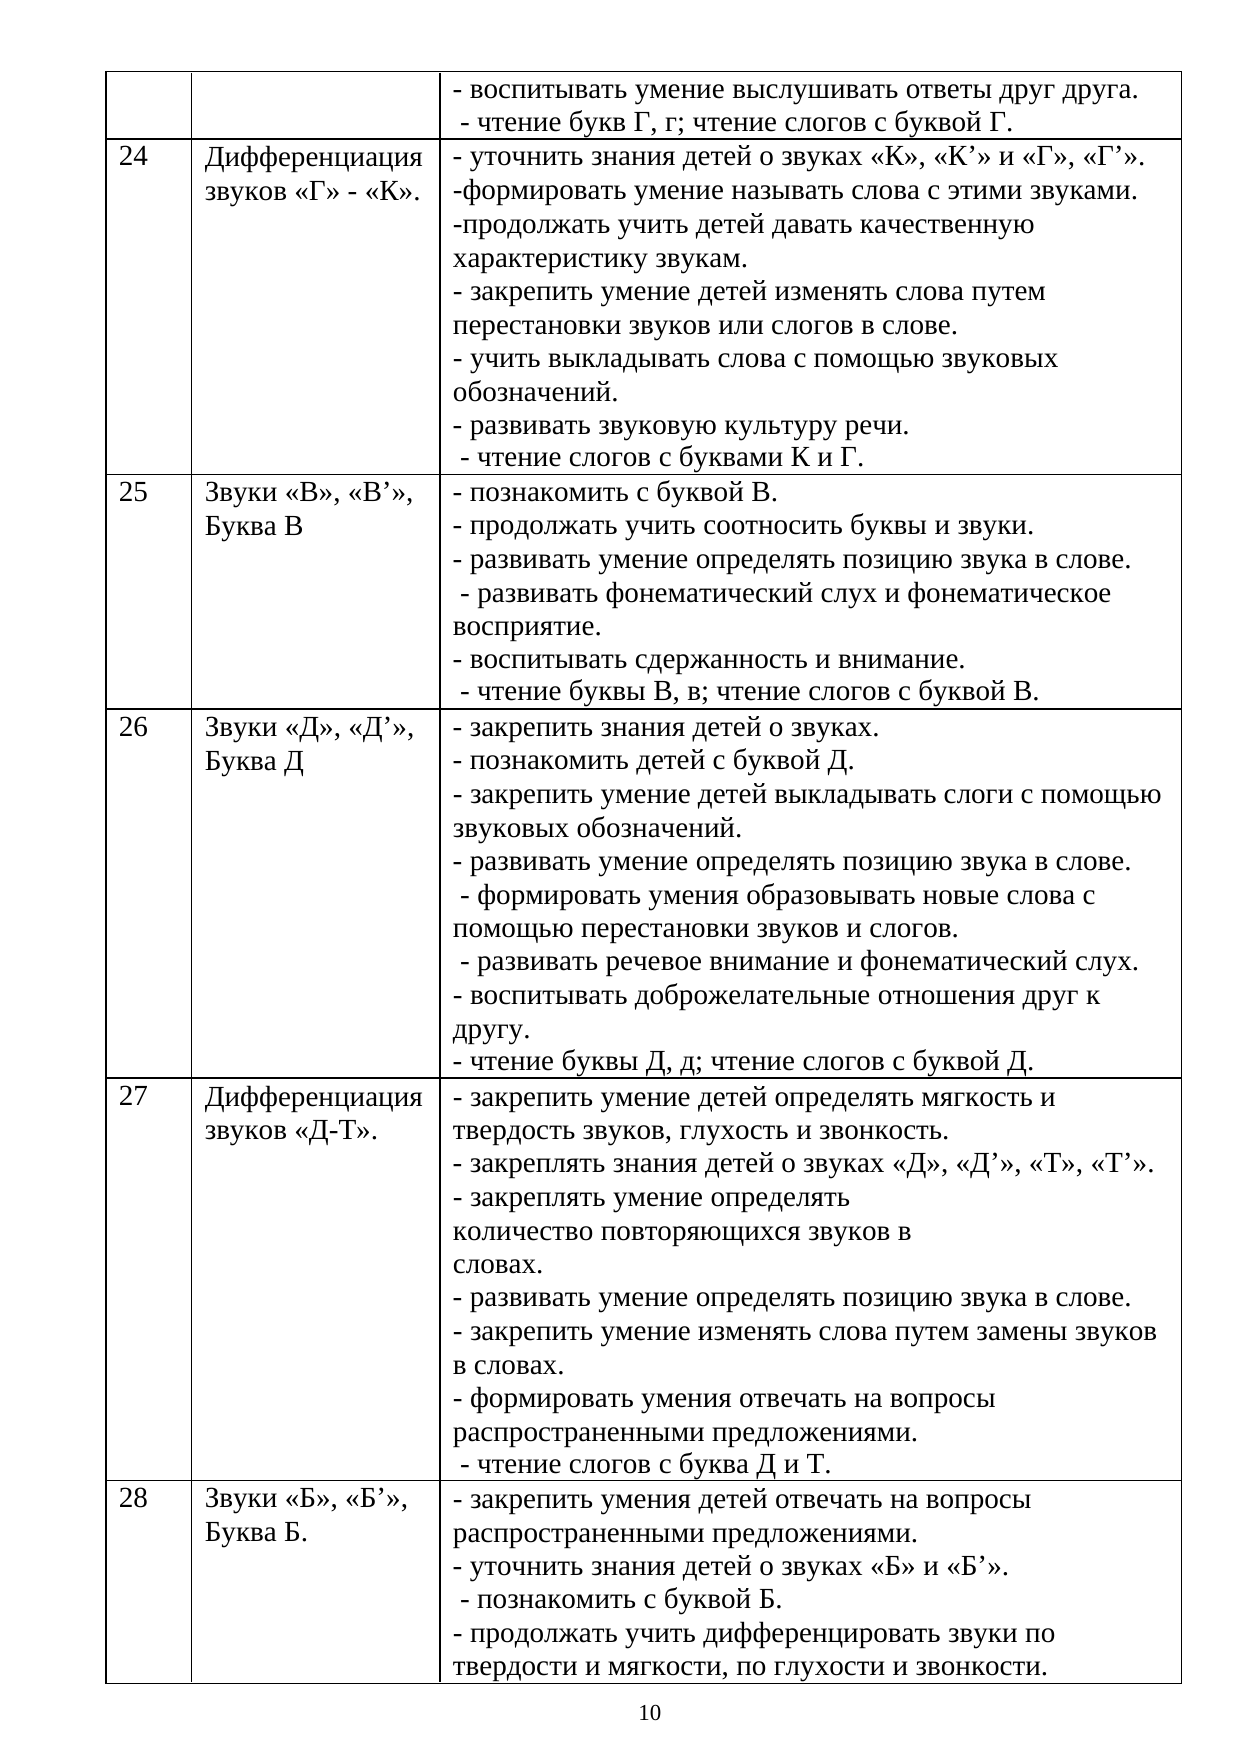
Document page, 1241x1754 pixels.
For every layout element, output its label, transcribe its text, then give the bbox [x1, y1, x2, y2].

table_cell Звуки «Б», «Б’», Буква Б. [192, 1481, 439, 1682]
table_cell познакомить с буквой В. продолжать учить соотносить буквы и звуки. развивать умение определять позицию звука в слове. развивать фонематический слух и фонематическое восприятие. воспитывать сдержанность и внимание. чтение буквы В, в; чтение слогов с буквой В. [441, 475, 1181, 708]
table_cell 25 [107, 475, 191, 708]
table_cell Звуки «Д», «Д’», Буква Д [192, 710, 439, 1077]
table_cell 26 [107, 710, 191, 1077]
table_cell Дифференциация звуков «Д-Т». [192, 1079, 439, 1479]
table_cell уточнить знания детей о звуках «К», «К’» и «Г», «Г’». -формировать умение называть слова с этими звуками. -продолжать учить детей давать качественную характеристику звукам. закрепить умение детей изменять слова путем перестановки звуков или слогов в слове. учить выкладывать слова с помощью звуковых обозначений. развивать звуковую культуру речи. чтение слогов с буквами К и Г. [441, 140, 1181, 473]
table_cell закрепить умения детей отвечать на вопросы распространенными предложениями. уточнить знания детей о звуках «Б» и «Б’». познакомить с буквой Б. продолжать учить дифференцировать звуки по твердости и мягкости, по глухости и звонкости. [441, 1481, 1181, 1682]
table_cell Дифференциация звуков «Г» - «К». [192, 140, 439, 473]
table_cell 28 [107, 1481, 191, 1682]
table_header воспитывать умение выслушивать ответы друг друга. чтение букв Г, г; чтение слогов с буквой Г. [441, 72, 1181, 138]
table_cell Звуки «В», «В’», Буква В [192, 475, 439, 708]
table_header [107, 72, 191, 138]
table_cell закрепить умение детей определять мягкость и твердость звуков, глухость и звонкость. закреплять знания детей о звуках «Д», «Д’», «Т», «Т’». закреплять умение определять количество повторяющихся звуков в словах. развивать умение определять позицию звука в слове. закрепить умение изменять слова путем замены звуков в словах. формировать умения отвечать на вопросы распространенными предложениями. чтение слогов с буква Д и Т. [441, 1079, 1181, 1479]
table_cell 27 [107, 1079, 191, 1479]
table_cell закрепить знания детей о звуках. познакомить детей с буквой Д. закрепить умение детей выкладывать слоги с помощью звуковых обозначений. развивать умение определять позицию звука в слове. формировать умения образовывать новые слова с помощью перестановки звуков и слогов. развивать речевое внимание и фонематический слух. воспитывать доброжелательные отношения друг к другу. чтение буквы Д, д; чтение слогов с буквой Д. [441, 710, 1181, 1077]
table_header [192, 72, 440, 138]
table_cell 24 [107, 140, 191, 473]
